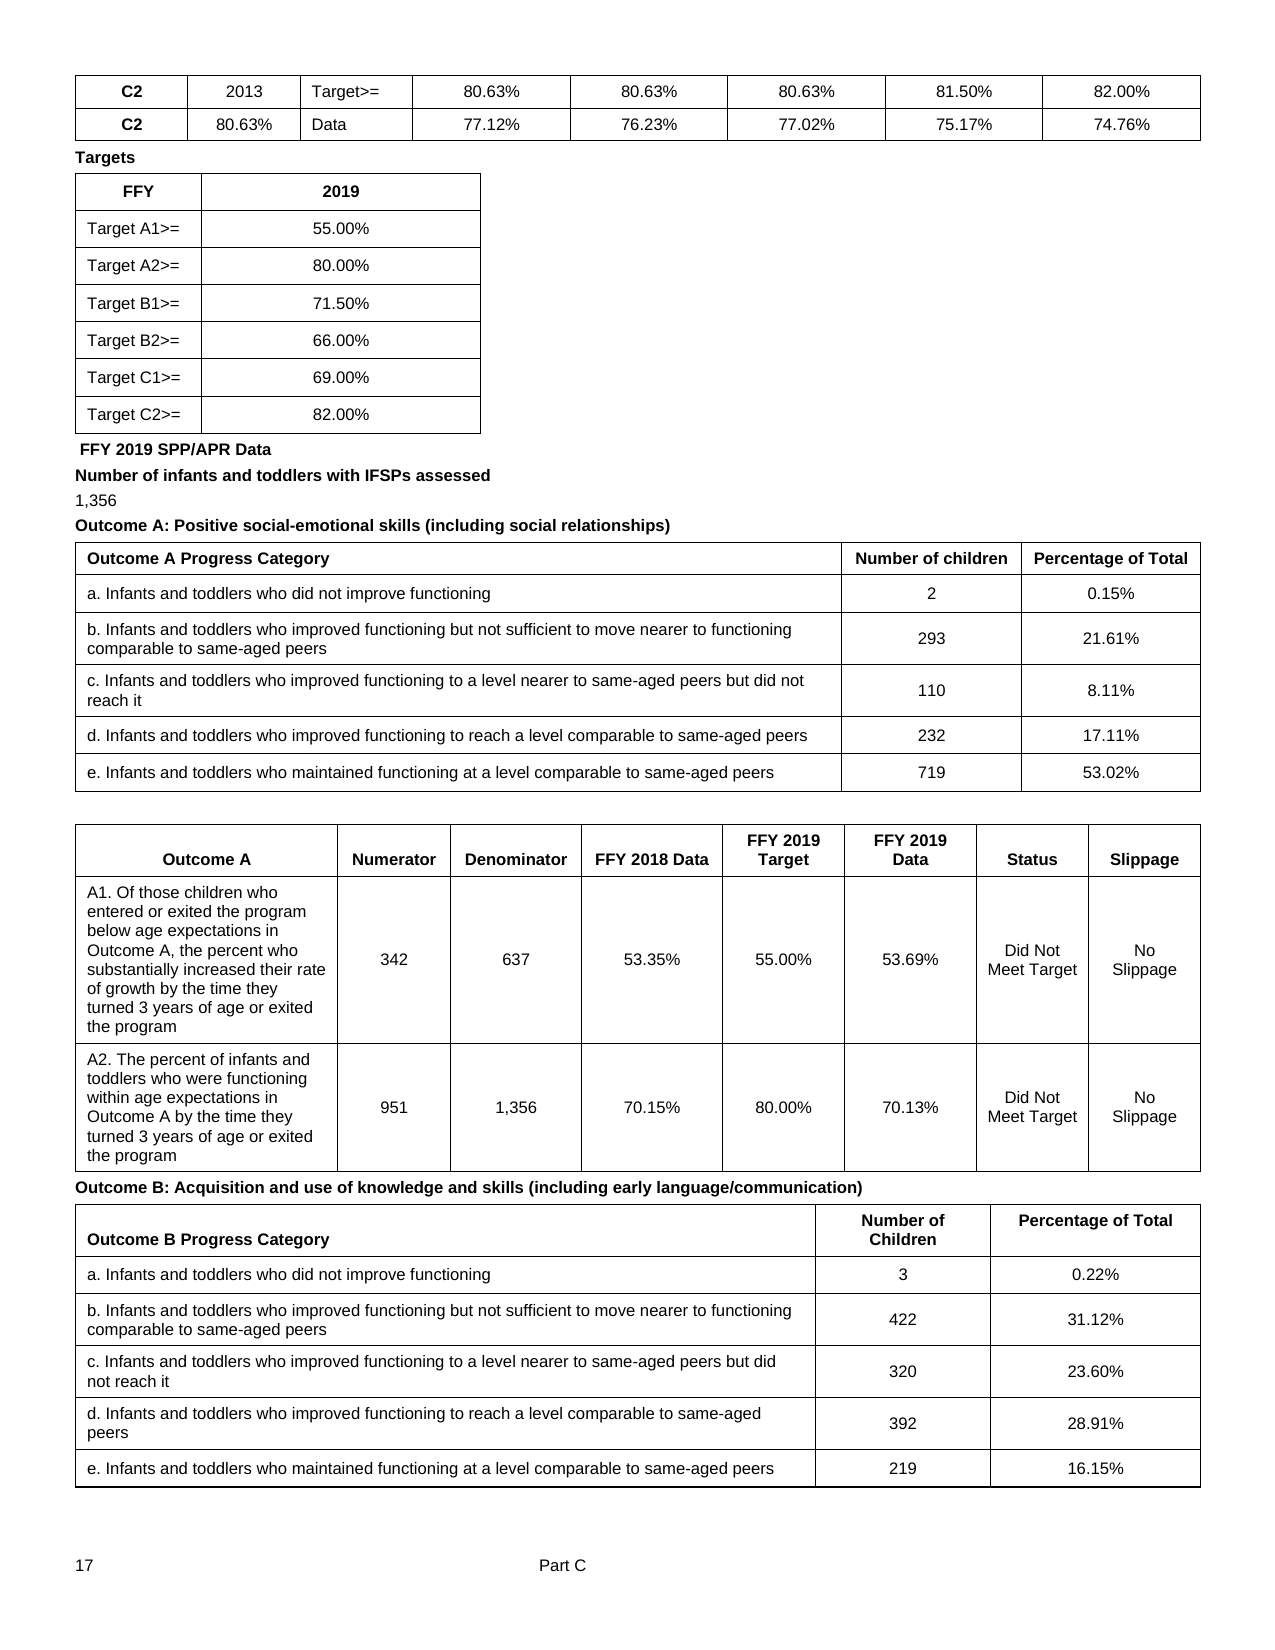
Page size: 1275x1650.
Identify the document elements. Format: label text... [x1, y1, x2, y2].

table_header Number of Children [816, 1205, 990, 1256]
table_header FFY [76, 174, 201, 209]
table_cell Target B1>= [76, 285, 201, 321]
table_cell 80.63% [728, 76, 885, 108]
table_cell c. Infants and toddlers who improved functioning to a level nearer to same-aged peers but did not reach it [76, 665, 841, 716]
table_cell 53.69% [845, 877, 976, 1042]
table_cell e. Infants and toddlers who maintained functioning at a level comparable to same-aged peers [76, 1450, 815, 1486]
table_cell 951 [338, 1044, 450, 1171]
table_cell 70.15% [582, 1044, 722, 1171]
table_cell A2. The percent of infants and toddlers who were functioning within age expectations in Outcome A by the time they turned 3 years of age or exited the program [76, 1044, 337, 1171]
text 1,356 [75, 491, 1200, 510]
table_header FFY 2019 Target [723, 825, 844, 876]
table_cell Target B2>= [76, 322, 201, 358]
table_cell a. Infants and toddlers who did not improve functioning [76, 575, 841, 612]
table_header Outcome A [76, 825, 337, 876]
table_cell 21.61% [1022, 613, 1200, 664]
table_cell 17.11% [1022, 717, 1200, 753]
table_cell 219 [816, 1450, 990, 1486]
text FFY 2019 SPP/APR Data [75, 440, 1200, 459]
table_cell No Slippage [1089, 877, 1200, 1042]
table_cell c. Infants and toddlers who improved functioning to a level nearer to same-aged peers but did not reach it [76, 1346, 815, 1397]
table_cell 232 [842, 717, 1021, 753]
table_cell 2 [842, 575, 1021, 612]
text Number of infants and toddlers with IFSPs assessed [75, 465, 1200, 484]
table_cell Data [301, 109, 412, 140]
table_cell 342 [338, 877, 450, 1042]
table_header Numerator [338, 825, 450, 876]
table_cell 55.00% [202, 211, 480, 247]
table_cell 422 [816, 1294, 990, 1345]
table_cell d. Infants and toddlers who improved functioning to reach a level comparable to same-aged peers [76, 717, 841, 753]
table_cell 77.12% [413, 109, 570, 140]
text Targets [75, 148, 1200, 167]
table_header FFY 2018 Data [582, 825, 722, 876]
table_cell 80.00% [202, 248, 480, 284]
table_cell 53.02% [1022, 754, 1200, 791]
table_header Outcome B Progress Category [76, 1205, 815, 1256]
table_cell Did Not Meet Target [977, 1044, 1088, 1171]
table_cell 80.63% [188, 109, 300, 140]
table_cell 82.00% [1043, 76, 1200, 108]
table_cell d. Infants and toddlers who improved functioning to reach a level comparable to same-aged peers [76, 1398, 815, 1449]
table_cell Target C1>= [76, 359, 201, 396]
table_cell 637 [451, 877, 581, 1042]
table_cell 75.17% [886, 109, 1042, 140]
table_cell A1. Of those children who entered or exited the program below age expectations in Outcome A, the percent who substantially increased their rate of growth by the time they turned 3 years of age or exited the program [76, 877, 337, 1042]
table_cell b. Infants and toddlers who improved functioning but not sufficient to move nearer to functioning comparable to same-aged peers [76, 613, 841, 664]
table_cell Did Not Meet Target [977, 877, 1088, 1042]
table_cell b. Infants and toddlers who improved functioning but not sufficient to move nearer to functioning comparable to same-aged peers [76, 1294, 815, 1345]
table_header 2019 [202, 174, 480, 209]
table_cell 1,356 [451, 1044, 581, 1171]
table_cell 0.15% [1022, 575, 1200, 612]
table_cell 80.63% [571, 76, 727, 108]
table_cell 80.00% [723, 1044, 844, 1171]
table_cell No Slippage [1089, 1044, 1200, 1171]
table_cell 69.00% [202, 359, 480, 396]
table_cell 55.00% [723, 877, 844, 1042]
table_cell 81.50% [886, 76, 1042, 108]
table_cell 8.11% [1022, 665, 1200, 716]
table_cell 719 [842, 754, 1021, 791]
table_cell 70.13% [845, 1044, 976, 1171]
table_cell 82.00% [202, 397, 480, 433]
table_cell 28.91% [991, 1398, 1200, 1449]
table_header Status [977, 825, 1088, 876]
table_cell Target A1>= [76, 211, 201, 247]
table_cell 76.23% [571, 109, 727, 140]
table_cell 31.12% [991, 1294, 1200, 1345]
table_cell C2 [76, 109, 187, 140]
table_header Percentage of Total [1022, 543, 1200, 574]
table_cell 80.63% [413, 76, 570, 108]
table_cell 320 [816, 1346, 990, 1397]
text Outcome B: Acquisition and use of knowledge and skills (including early language/communication) [75, 1178, 1200, 1197]
table_cell C2 [76, 76, 187, 108]
table_cell 23.60% [991, 1346, 1200, 1397]
table_cell a. Infants and toddlers who did not improve functioning [76, 1257, 815, 1293]
table_header FFY 2019 Data [845, 825, 976, 876]
table_header Percentage of Total [991, 1205, 1200, 1256]
table_header Slippage [1089, 825, 1200, 876]
table_cell 110 [842, 665, 1021, 716]
table_header Number of children [842, 543, 1021, 574]
table_cell 2013 [188, 76, 300, 108]
table_cell 71.50% [202, 285, 480, 321]
table_header Denominator [451, 825, 581, 876]
text Outcome A: Positive social-emotional skills (including social relationships) [75, 516, 1200, 535]
table_header Outcome A Progress Category [76, 543, 841, 574]
table_cell 0.22% [991, 1257, 1200, 1293]
table_cell Target C2>= [76, 397, 201, 433]
table_cell 16.15% [991, 1450, 1200, 1486]
table_cell e. Infants and toddlers who maintained functioning at a level comparable to same-aged peers [76, 754, 841, 791]
table_cell 77.02% [728, 109, 885, 140]
table_cell 74.76% [1043, 109, 1200, 140]
table_cell 66.00% [202, 322, 480, 358]
table_cell 53.35% [582, 877, 722, 1042]
table_cell Target>= [301, 76, 412, 108]
table_cell Target A2>= [76, 248, 201, 284]
table_cell 392 [816, 1398, 990, 1449]
table_cell 3 [816, 1257, 990, 1293]
table_cell 293 [842, 613, 1021, 664]
